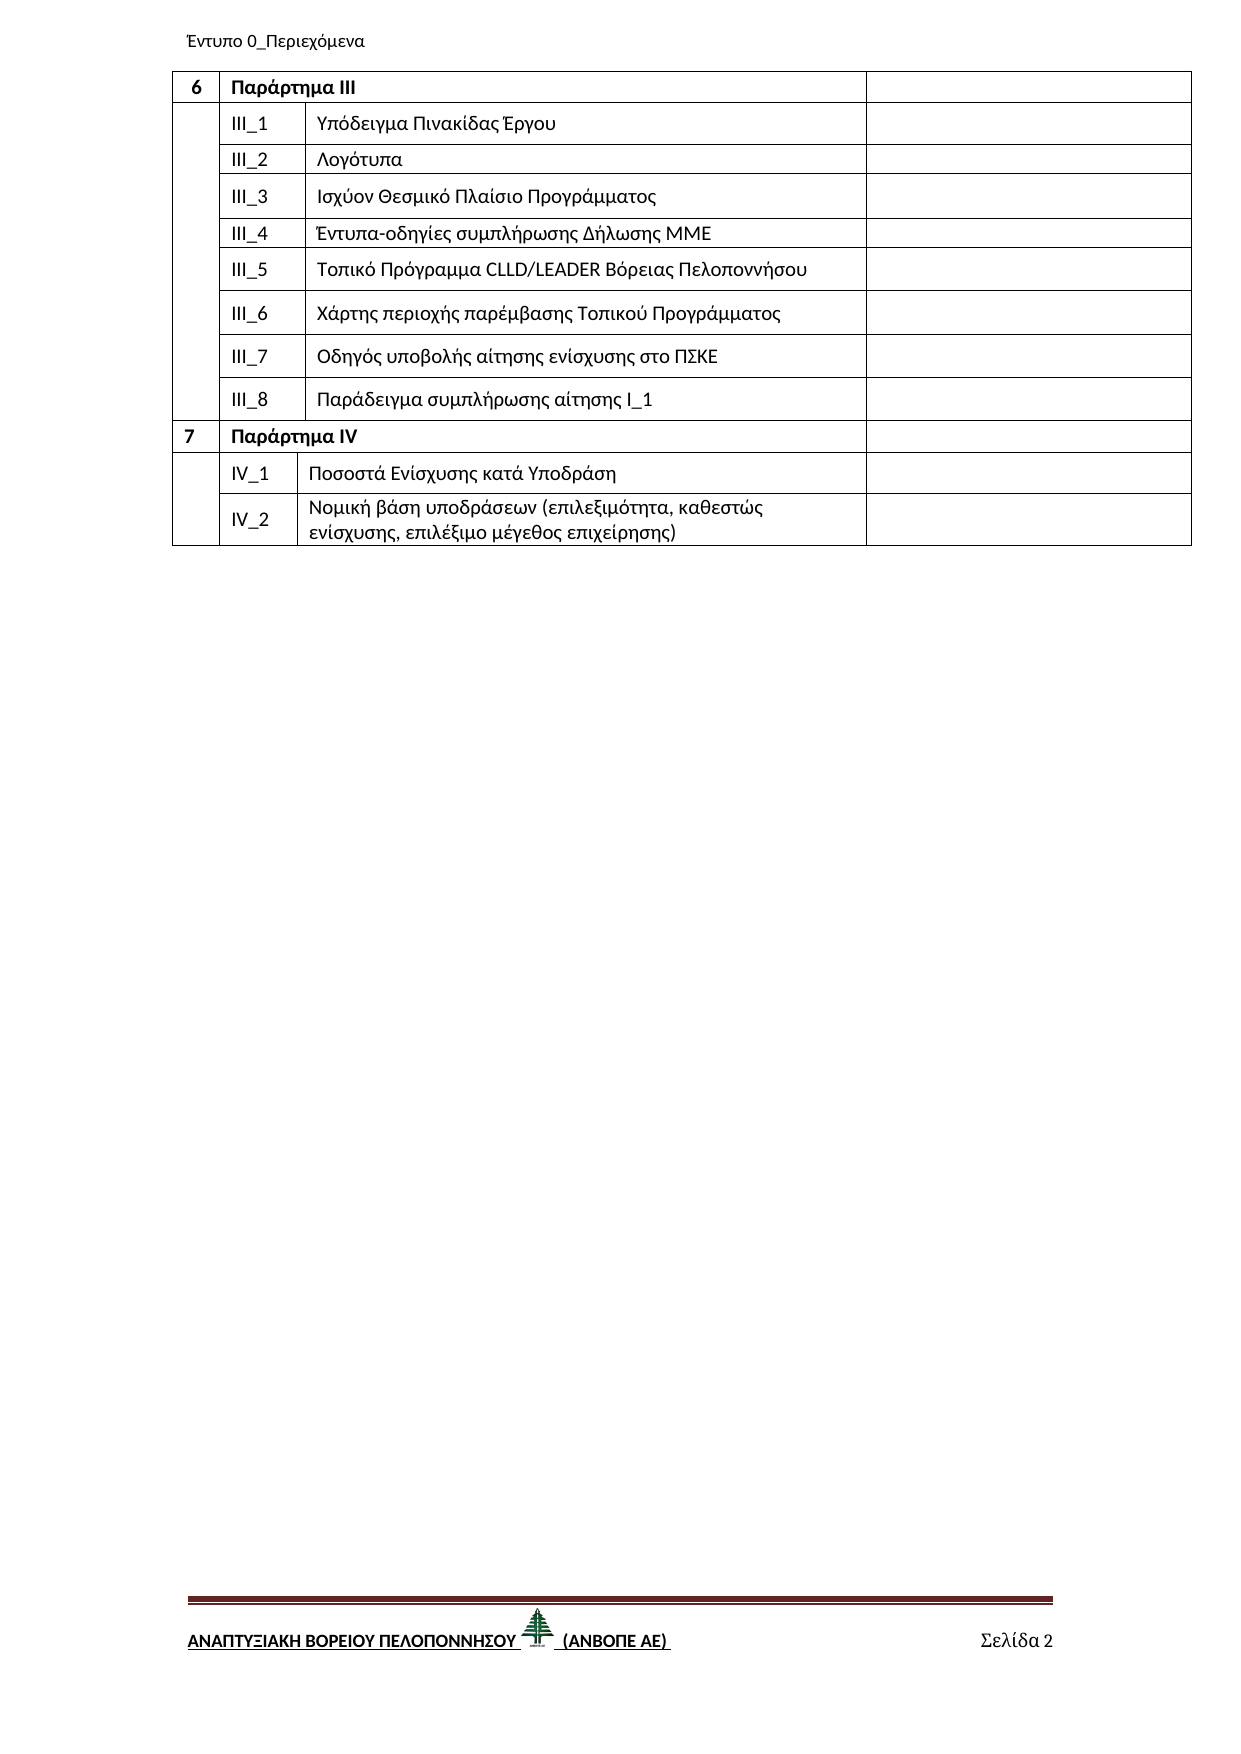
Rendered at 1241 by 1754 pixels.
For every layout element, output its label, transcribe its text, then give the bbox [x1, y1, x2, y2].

table_cell ΙΙΙ_1 [220, 103, 305, 143]
table_cell ΙΙΙ_8 [220, 378, 305, 420]
table_cell Υπόδειγμα Πινακίδας Έργου [306, 103, 866, 143]
table_cell ΙΙΙ_2 [220, 145, 305, 172]
table_cell ΙΙΙ_4 [220, 219, 305, 247]
table_cell Ισχύον Θεσμικό Πλαίσιο Προγράμματος [306, 174, 866, 218]
table_cell ΙV_1 [220, 453, 297, 493]
table_cell [867, 103, 1191, 143]
table_cell [867, 421, 1191, 452]
table_cell Τοπικό Πρόγραμμα CLLD/LEADER Bόρειας Πελοποννήσου [306, 248, 866, 290]
table_cell Λογότυπα [306, 145, 866, 172]
table_cell ΙΙΙ_3 [220, 174, 305, 218]
table_cell Έντυπα-οδηγίες συμπλήρωσης Δήλωσης ΜΜΕ [306, 219, 866, 247]
table_cell [867, 145, 1191, 172]
picture [520, 1607, 555, 1648]
table_cell ΙΙΙ_5 [220, 248, 305, 290]
table_cell [867, 248, 1191, 290]
table_cell [173, 103, 219, 420]
table_cell [867, 72, 1191, 102]
table_cell 7 [173, 421, 219, 452]
table_cell [867, 174, 1191, 218]
table_cell ΙΙΙ_6 [220, 291, 305, 334]
table_cell [867, 335, 1191, 377]
table_cell ΙV_2 [220, 494, 297, 545]
table_cell Νομική βάση υποδράσεων (επιλεξιμότητα, καθεστώς ενίσχυσης, επιλέξιμο μέγεθος επιχείρησης) [298, 494, 866, 545]
table_cell [867, 494, 1191, 545]
table_cell [173, 453, 219, 545]
table_cell [867, 219, 1191, 247]
table_cell [867, 453, 1191, 493]
table_cell [867, 291, 1191, 334]
table_cell Παράδειγμα συμπλήρωσης αίτησης Ι_1 [306, 378, 866, 420]
table_cell Παράρτημα ΙΙΙ [220, 72, 866, 102]
table_cell 6 [173, 72, 219, 102]
table_cell ΙΙΙ_7 [220, 335, 305, 377]
table_cell [867, 378, 1191, 420]
table_cell Παράρτημα ΙV [220, 421, 866, 452]
table_cell Χάρτης περιοχής παρέμβασης Τοπικού Προγράμματος [306, 291, 866, 334]
table_cell Οδηγός υποβολής αίτησης ενίσχυσης στο ΠΣΚΕ [306, 335, 866, 377]
table_cell Ποσοστά Ενίσχυσης κατά Υποδράση [298, 453, 866, 493]
